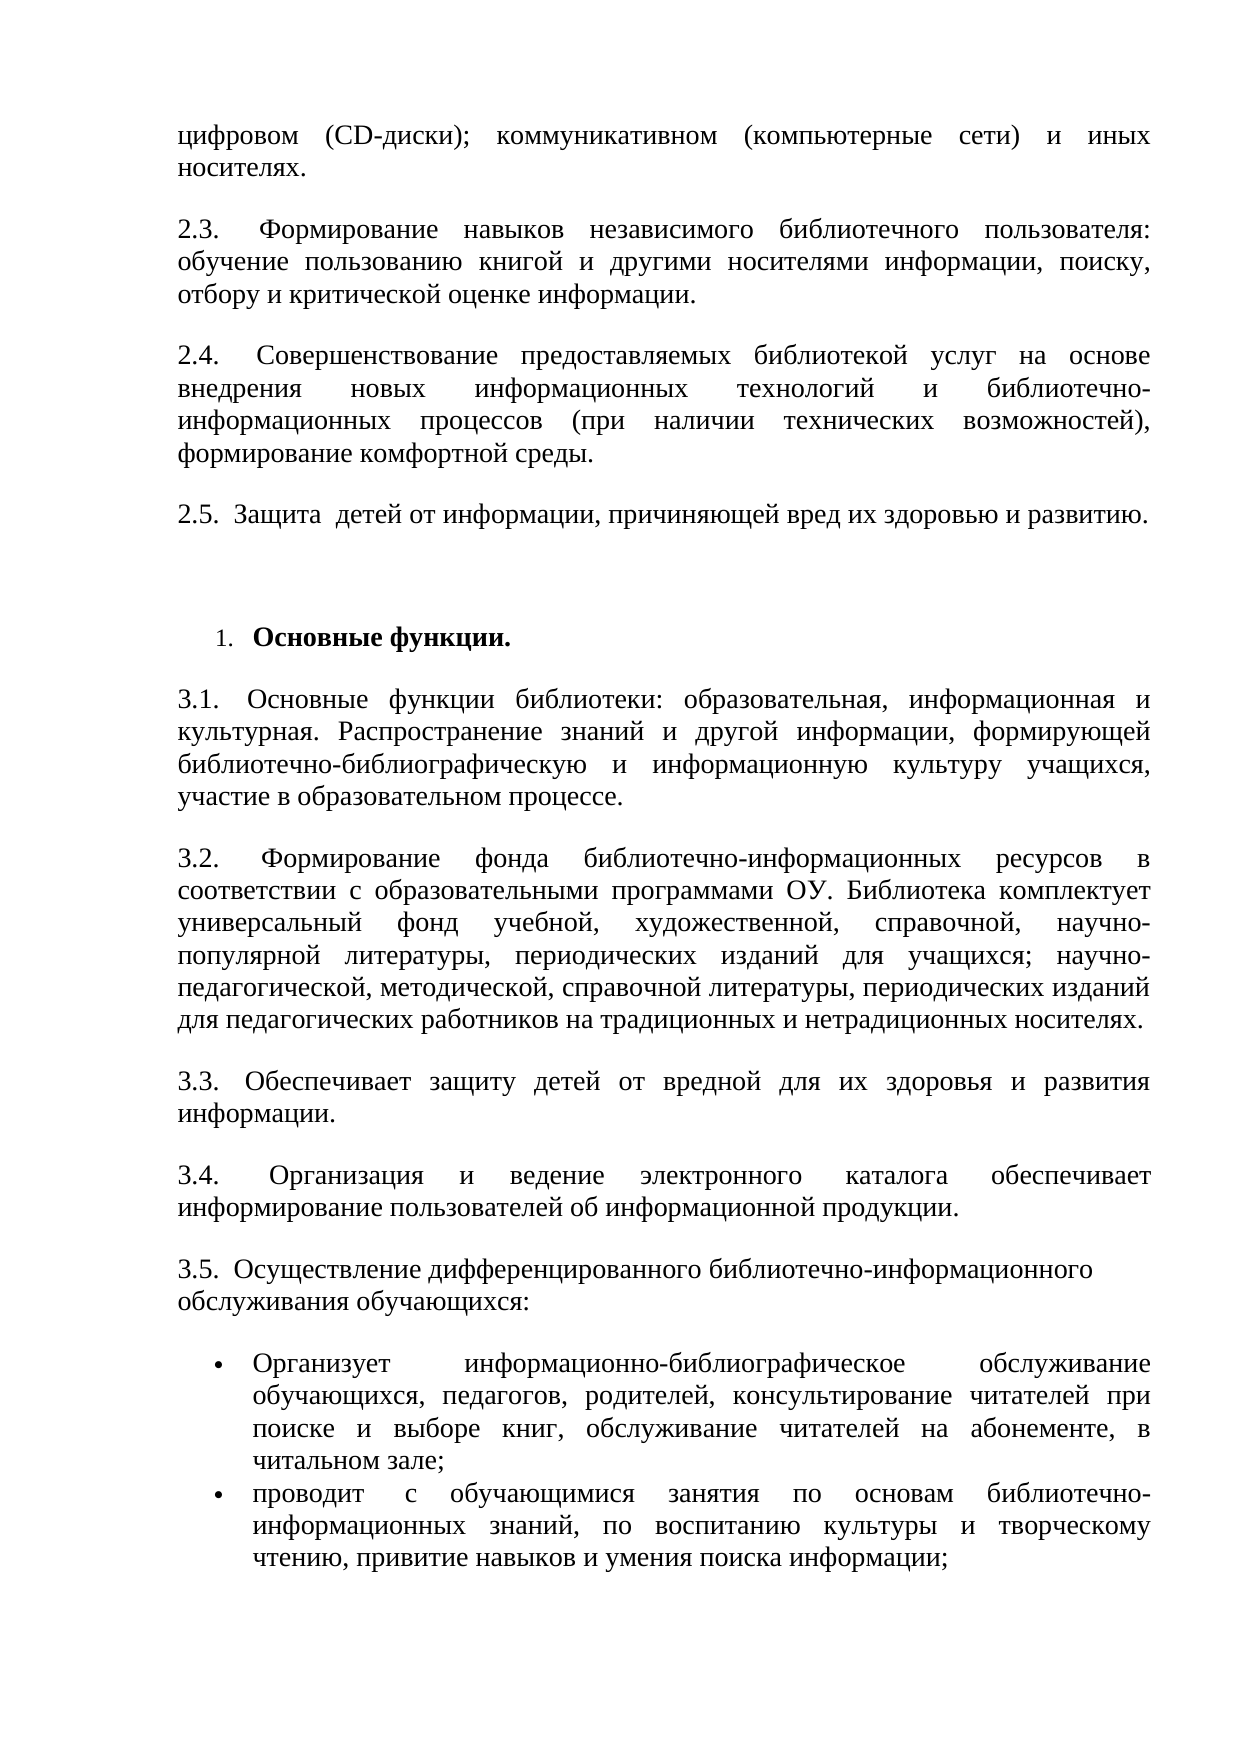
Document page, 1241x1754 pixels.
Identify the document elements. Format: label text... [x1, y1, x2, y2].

text 3.3. Обеспечивает защиту детей от вредной для их здоровья и развития информации. [177, 1064, 1152, 1129]
list Организует информационно-библиографическое обслуживание обучающихся, педагогов, родителей, консультирование читателей при поиске и выборе книг, обслуживание читателей на абонементе, в читальном зале; [215, 1346, 1152, 1476]
text 3.2. Формирование фонда библиотечно-информационных ресурсов в соответствии с образовательными программами ОУ. Библиотека комплектует универсальный фонд учебной, художественной, справочной, научно-популярной литературы, периодических изданий для учащихся; научно-педагогической, методической, справочной литературы, периодических изданий для педагогических работников на традиционных и нетрадиционных носителях. [177, 841, 1152, 1035]
text 2.4. Совершенствование предоставляемых библиотекой услуг на основе внедрения новых информационных технологий и библиотечно-информационных процессов (при наличии технических возможностей), формирование комфортной среды. [177, 338, 1152, 468]
list Основные функции. [215, 620, 1152, 653]
text 3.1. Основные функции библиотеки: образовательная, информационная и культурная. Распространение знаний и другой информации, формирующей библиотечно-библиографическую и информационную культуру учащихся, участие в образовательном процессе. [177, 682, 1152, 811]
text 3.4. Организация и ведение электронного каталога обеспечивает информирование пользователей об информационной продукции. [177, 1158, 1152, 1223]
text 2.3. Формирование навыков независимого библиотечного пользователя: обучение пользованию книгой и другими носителями информации, поиску, отбору и критической оценке информации. [177, 212, 1152, 309]
list проводит с обучающимися занятия по основам библиотечно-информационных знаний, по воспитанию культуры и творческому чтению, привитие навыков и умения поиска информации; [215, 1476, 1152, 1573]
text 3.5. Осуществление дифференцированного библиотечно-информационного обслуживания обучающихся: [177, 1252, 1152, 1317]
text 2.5. Защита детей от информации, причиняющей вред их здоровью и развитию. [177, 497, 1152, 529]
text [177, 118, 1152, 183]
